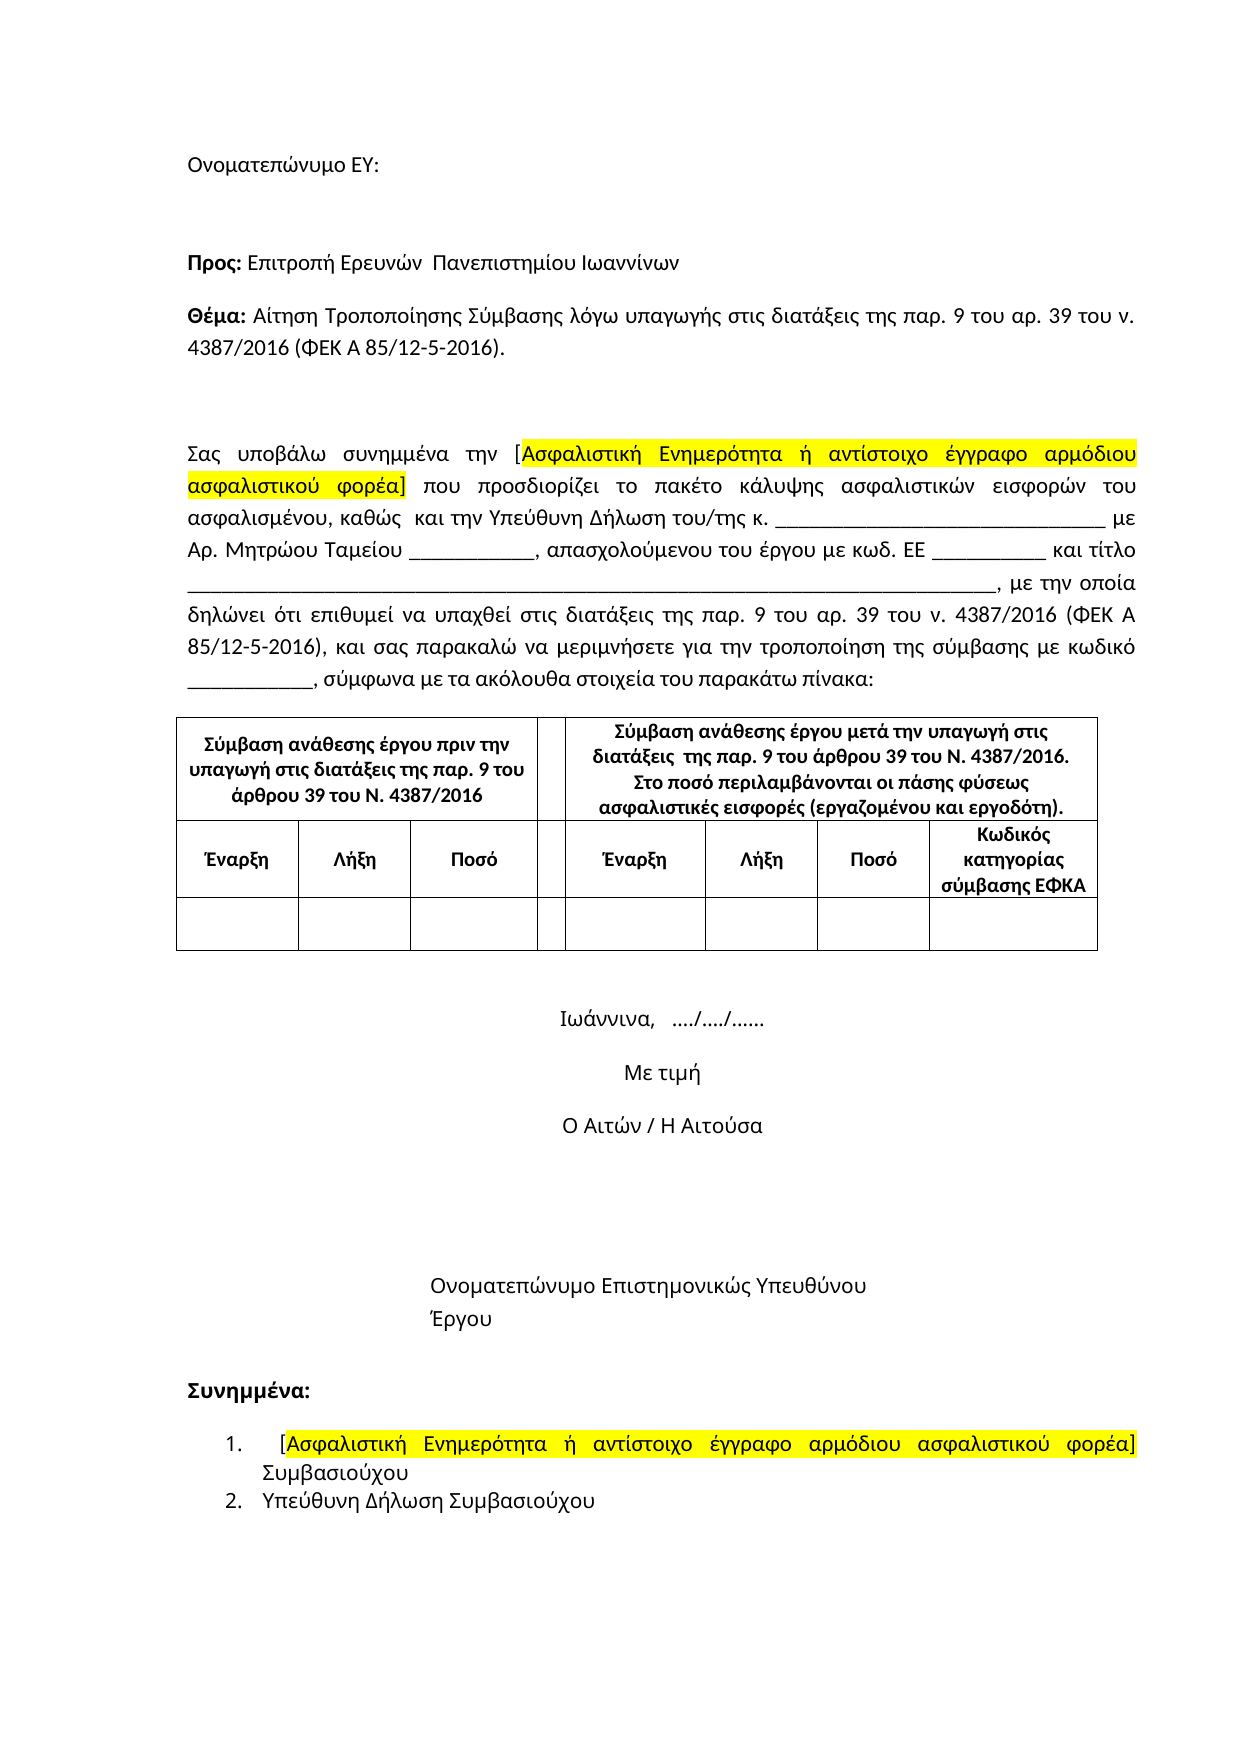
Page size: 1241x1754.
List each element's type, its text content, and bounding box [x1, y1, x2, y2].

table_cell [930, 898, 1097, 950]
text Προς: Επιτροπή Ερευνών Πανεπιστημίου Ιωαννίνων [187, 248, 1137, 276]
table_header Ιωάννινα, …./…./…... Με τιμή Ο Αιτών / Η Αιτούσα Ονοματεπώνυμο Επιστημονικώς Υπευθύνου Έργου [419, 1004, 906, 1357]
list Υπεύθυνη Δήλωση Συμβασιούχου [225, 1486, 1137, 1515]
table_cell Κωδικός κατηγορίας σύμβασης ΕΦΚΑ [930, 821, 1097, 897]
table_cell [538, 821, 565, 897]
table_header Σύμβαση ανάθεσης έργου πριν την υπαγωγή στις διατάξεις της παρ. 9 του άρθρου 39 του Ν. 4387/2016 [177, 718, 537, 820]
table_cell Ποσό [411, 821, 537, 897]
table_cell Λήξη [706, 821, 817, 897]
table_cell [177, 898, 298, 950]
table_header Σύμβαση ανάθεσης έργου μετά την υπαγωγή στις διατάξεις της παρ. 9 του άρθρου 39 του Ν. 4387/2016. Στο ποσό περιλαμβάνονται οι πάσης φύσεως ασφαλιστικές εισφορές (εργαζομένου και εργοδότη). [566, 718, 1097, 820]
table_cell Λήξη [299, 821, 410, 897]
text Θέμα: Αίτηση Τροποποίησης Σύμβασης λόγω υπαγωγής στις διατάξεις της παρ. 9 του αρ. 39 του ν. 4387/2016 (ΦΕΚ Α 85/12-5-2016). [187, 301, 1137, 361]
list [Ασφαλιστική Ενημερότητα ή αντίστοιχο έγγραφο αρμόδιου ασφαλιστικού φορέα] Συμβασιούχου [225, 1429, 1137, 1486]
table_cell [411, 898, 537, 950]
text Ονοματεπώνυμο ΕΥ: [187, 150, 1137, 178]
table_cell Έναρξη [177, 821, 298, 897]
text Σας υποβάλω συνημμένα την [Ασφαλιστική Ενημερότητα ή αντίστοιχο έγγραφο αρμόδιου ασφαλιστικού φορέα] που προσδιορίζει το πακέτο κάλυψης ασφαλιστικών εισφορών του ασφαλισμένου, καθώς και την Υπεύθυνη Δήλωση του/της κ. _____________________________ με Αρ. Μητρώου Ταμείου ___________, απασχολούμενου του έργου με κωδ. ΕΕ __________ και τίτλο _______________________________________________________________________, με την οποία δηλώνει ότι επιθυμεί να υπαχθεί στις διατάξεις της παρ. 9 του αρ. 39 του ν. 4387/2016 (ΦΕΚ Α 85/12-5-2016), και σας παρακαλώ να μεριμνήσετε για την τροποποίηση της σύμβασης με κωδικό ___________, σύμφωνα με τα ακόλουθα στοιχεία του παρακάτω πίνακα: [187, 439, 1137, 692]
table_cell [299, 898, 410, 950]
table_cell [706, 898, 817, 950]
table_cell [538, 898, 565, 950]
table_header [538, 718, 565, 820]
table_cell Ποσό [818, 821, 929, 897]
table_cell [566, 898, 705, 950]
table_cell [818, 898, 929, 950]
text Συνημμένα: [187, 1376, 1137, 1404]
table_cell Έναρξη [566, 821, 705, 897]
